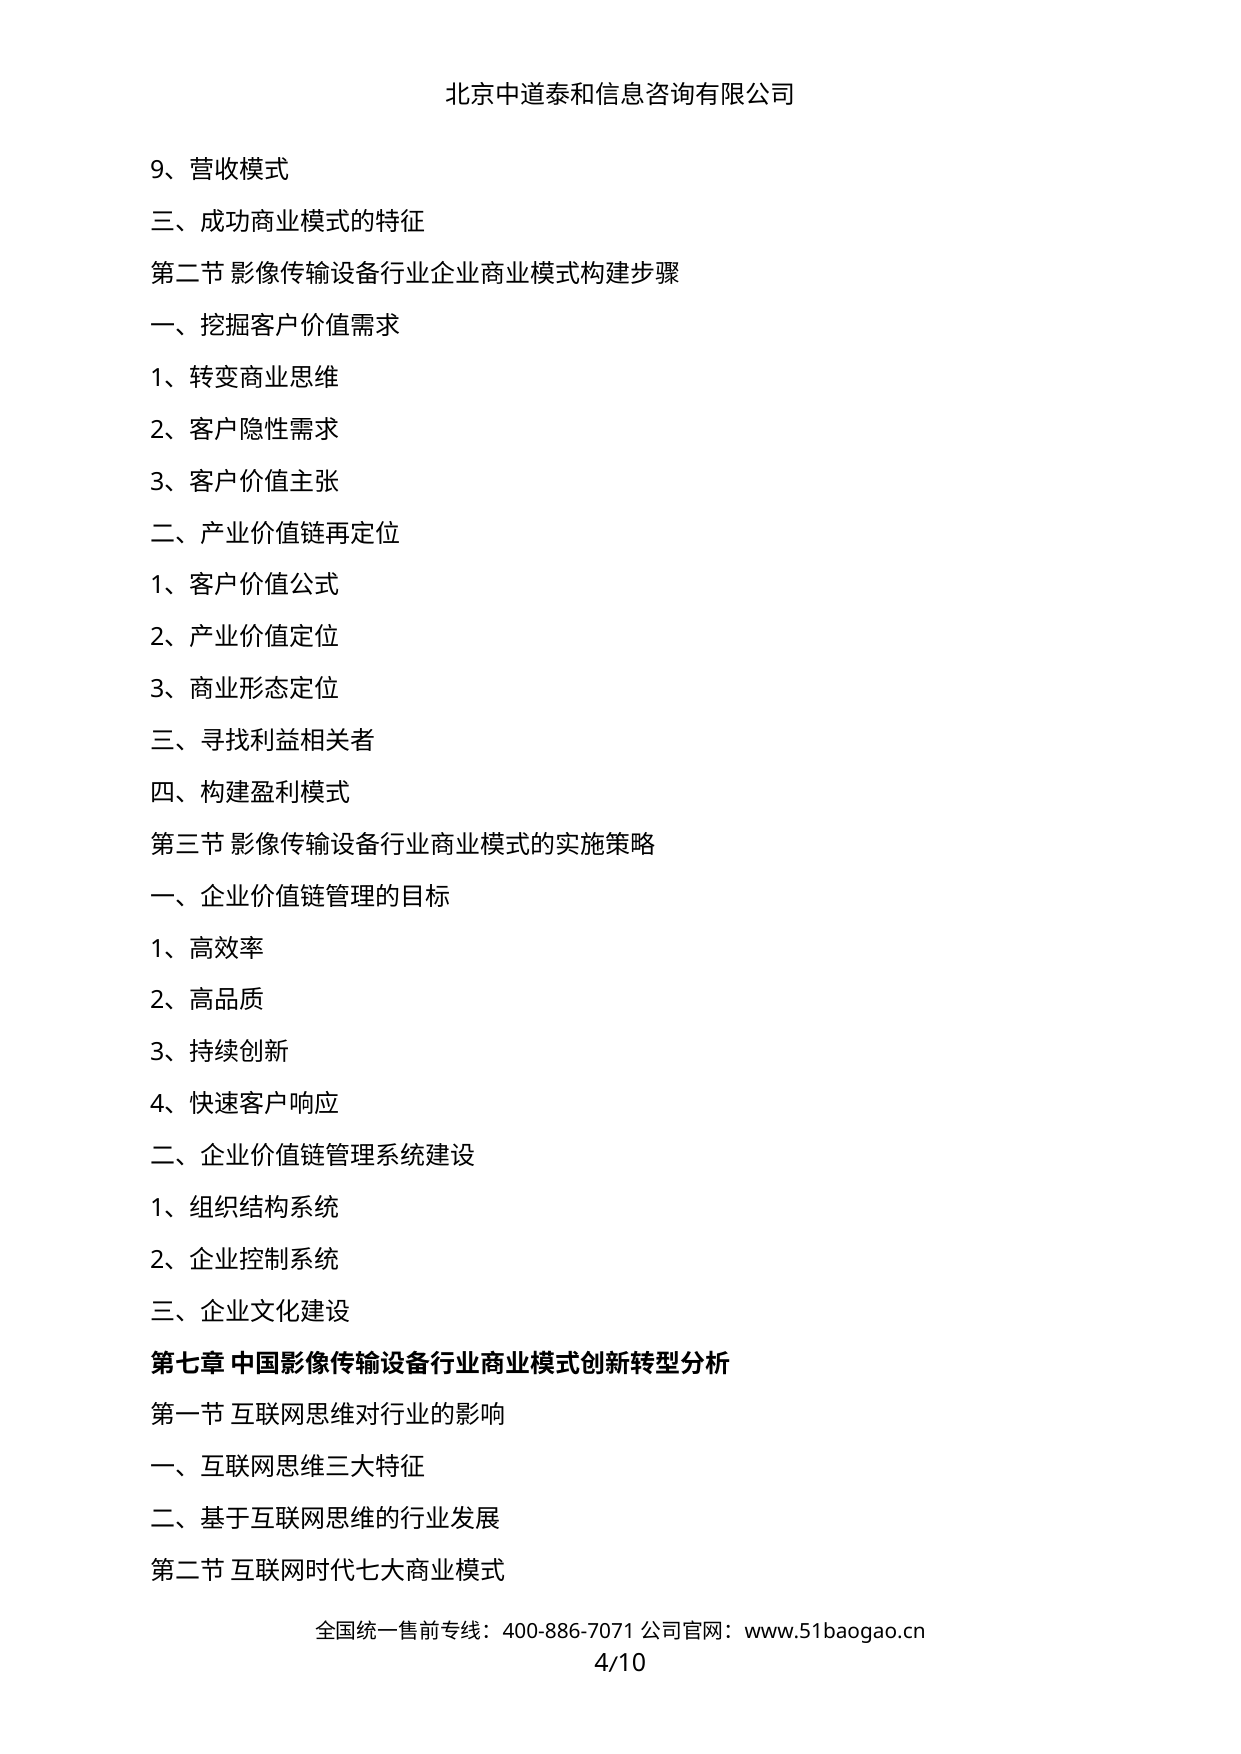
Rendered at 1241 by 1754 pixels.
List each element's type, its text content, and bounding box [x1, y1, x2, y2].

text 3、商业形态定位 [150, 669, 1090, 705]
text 第七章 中国影像传输设备行业商业模式创新转型分析 [150, 1343, 1090, 1379]
text 3、持续创新 [150, 1032, 1090, 1068]
text 四、构建盈利模式 [150, 772, 1090, 809]
text 二、产业价值链再定位 [150, 513, 1090, 549]
text 三、寻找利益相关者 [150, 721, 1090, 757]
text 1、转变商业思维 [150, 357, 1090, 394]
text 9、营收模式 [150, 150, 1090, 186]
text 第一节 互联网思维对行业的影响 [150, 1395, 1090, 1431]
text 4、快速客户响应 [150, 1084, 1090, 1120]
text 二、基于互联网思维的行业发展 [150, 1499, 1090, 1535]
text 2、客户隐性需求 [150, 409, 1090, 446]
text 2、高品质 [150, 980, 1090, 1016]
text 2、企业控制系统 [150, 1239, 1090, 1276]
text 三、企业文化建设 [150, 1291, 1090, 1327]
text 1、高效率 [150, 928, 1090, 964]
text 一、互联网思维三大特征 [150, 1447, 1090, 1483]
text 1、组织结构系统 [150, 1187, 1090, 1224]
text 第二节 影像传输设备行业企业商业模式构建步骤 [150, 254, 1090, 290]
text 三、成功商业模式的特征 [150, 202, 1090, 238]
text 一、企业价值链管理的目标 [150, 876, 1090, 912]
text 第二节 互联网时代七大商业模式 [150, 1551, 1090, 1587]
text 1、客户价值公式 [150, 565, 1090, 601]
text 3、客户价值主张 [150, 461, 1090, 497]
text 二、企业价值链管理系统建设 [150, 1136, 1090, 1172]
text 第三节 影像传输设备行业商业模式的实施策略 [150, 824, 1090, 861]
text 2、产业价值定位 [150, 617, 1090, 653]
text 一、挖掘客户价值需求 [150, 306, 1090, 342]
